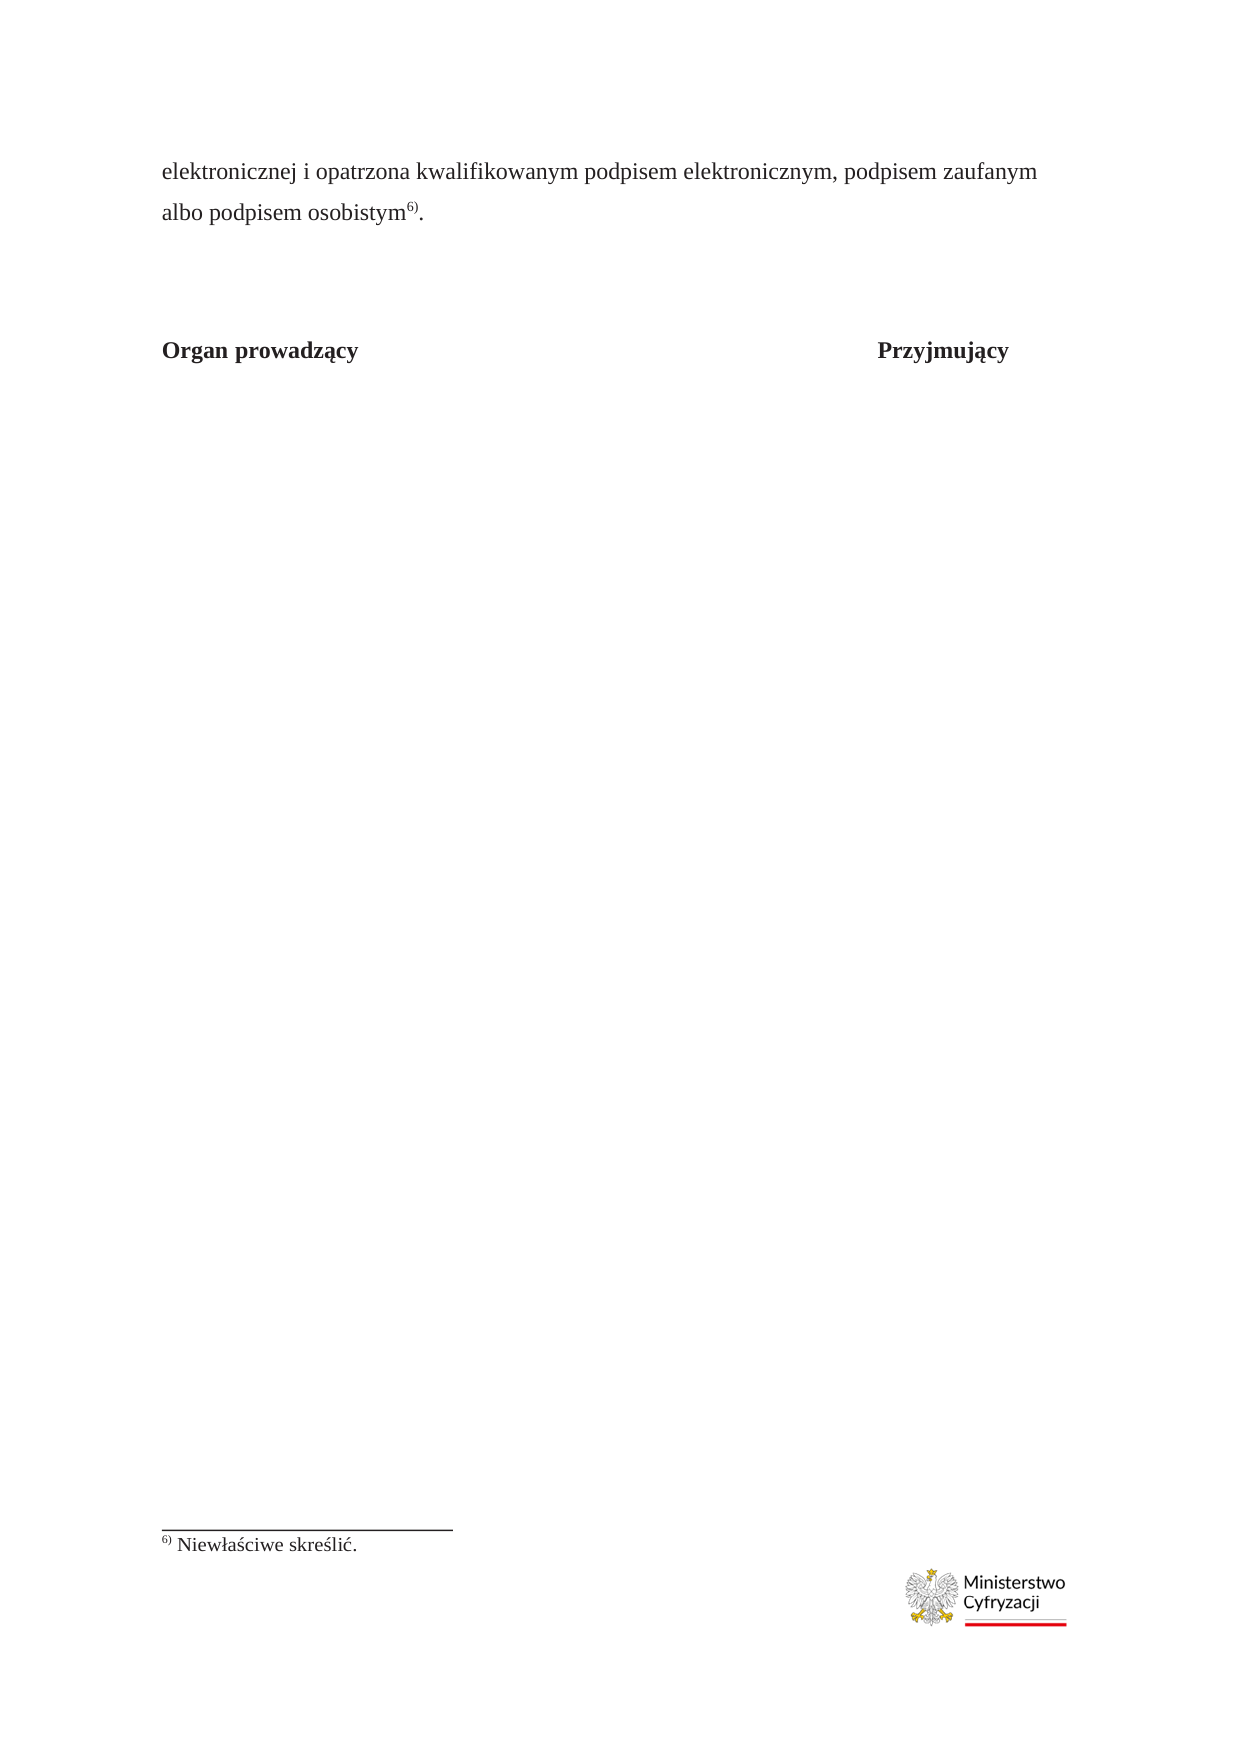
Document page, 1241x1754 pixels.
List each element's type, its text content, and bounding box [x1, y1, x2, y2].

text elektronicznej i opatrzona kwalifikowanym podpisem elektronicznym, podpisem zaufanym albo podpisem osobistym6). [162, 157, 1057, 226]
subtitle Organ prowadzący Przyjmujący [162, 336, 1146, 363]
text 6) Niewłaściwe skreślić. [162, 1533, 1146, 1556]
picture [892, 1555, 1078, 1639]
